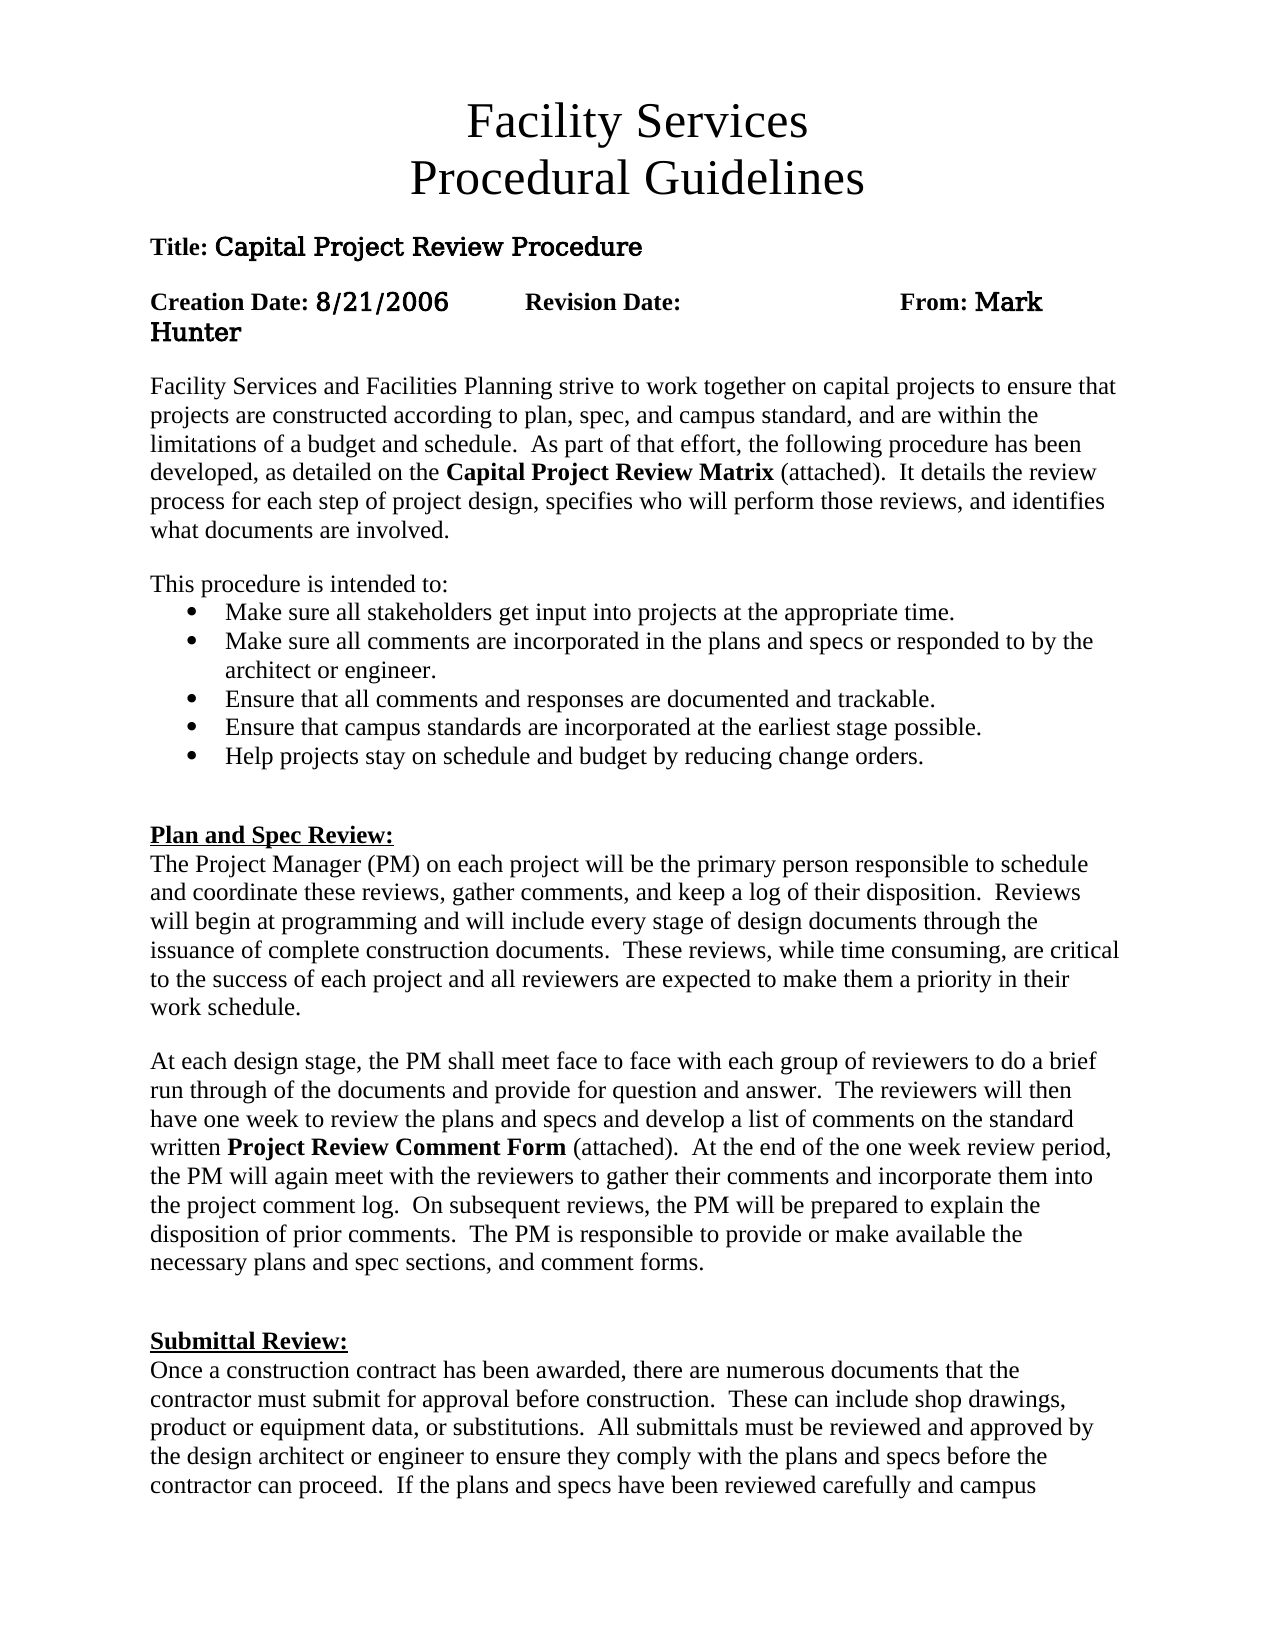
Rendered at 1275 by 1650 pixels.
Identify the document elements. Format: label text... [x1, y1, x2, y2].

text At each design stage, the PM shall meet face to face with each group of reviewers to do a brief run through of the documents and provide for question and answer. The reviewers will then have one week to review the plans and specs and develop a list of comments on the standard written Project Review Comment Form (attached). At the end of the one week review period, the PM will again meet with the reviewers to gather their comments and incorporate them into the project comment log. On subsequent reviews, the PM will be prepared to explain the disposition of prior comments. The PM is responsible to provide or make available the necessary plans and spec sections, and comment forms. [150, 1046, 1125, 1276]
text Title: Capital Project Review Procedure [150, 231, 1125, 261]
list Ensure that campus standards are incorporated at the earliest stage possible. [187, 712, 1125, 741]
text Facility Services and Facilities Planning strive to work together on capital projects to ensure that projects are constructed according to plan, spec, and campus standard, and are within the limitations of a budget and schedule. As part of that effort, the following procedure has been developed, as detailed on the Capital Project Review Matrix (attached). It details the review process for each step of project design, specifies who will perform those reviews, and identifies what documents are involved. [150, 371, 1125, 544]
text Creation Date: 8/21/2006 Revision Date: From: Mark Hunter [150, 286, 1125, 346]
list Make sure all comments are incorporated in the plans and specs or responded to by the architect or engineer. [187, 626, 1125, 684]
subtitle Plan and Spec Review: [150, 820, 1125, 849]
text The Project Manager (PM) on each project will be the primary person responsible to schedule and coordinate these reviews, gather comments, and keep a log of their disposition. Reviews will begin at programming and will include every stage of design documents through the issuance of complete construction documents. These reviews, while time consuming, are critical to the success of each project and all reviewers are expected to make them a priority in their work schedule. [150, 849, 1125, 1021]
subtitle Submittal Review: [150, 1326, 1125, 1355]
list Make sure all stakeholders get input into projects at the appropriate time. [187, 597, 1125, 626]
text This procedure is intended to: [150, 569, 1125, 597]
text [150, 1355, 1125, 1499]
list Help projects stay on schedule and budget by reducing change orders. [187, 741, 1125, 770]
list Ensure that all comments and responses are documented and trackable. [187, 684, 1125, 712]
title Facility Services [150, 91, 1125, 148]
title Procedural Guidelines [150, 148, 1125, 206]
